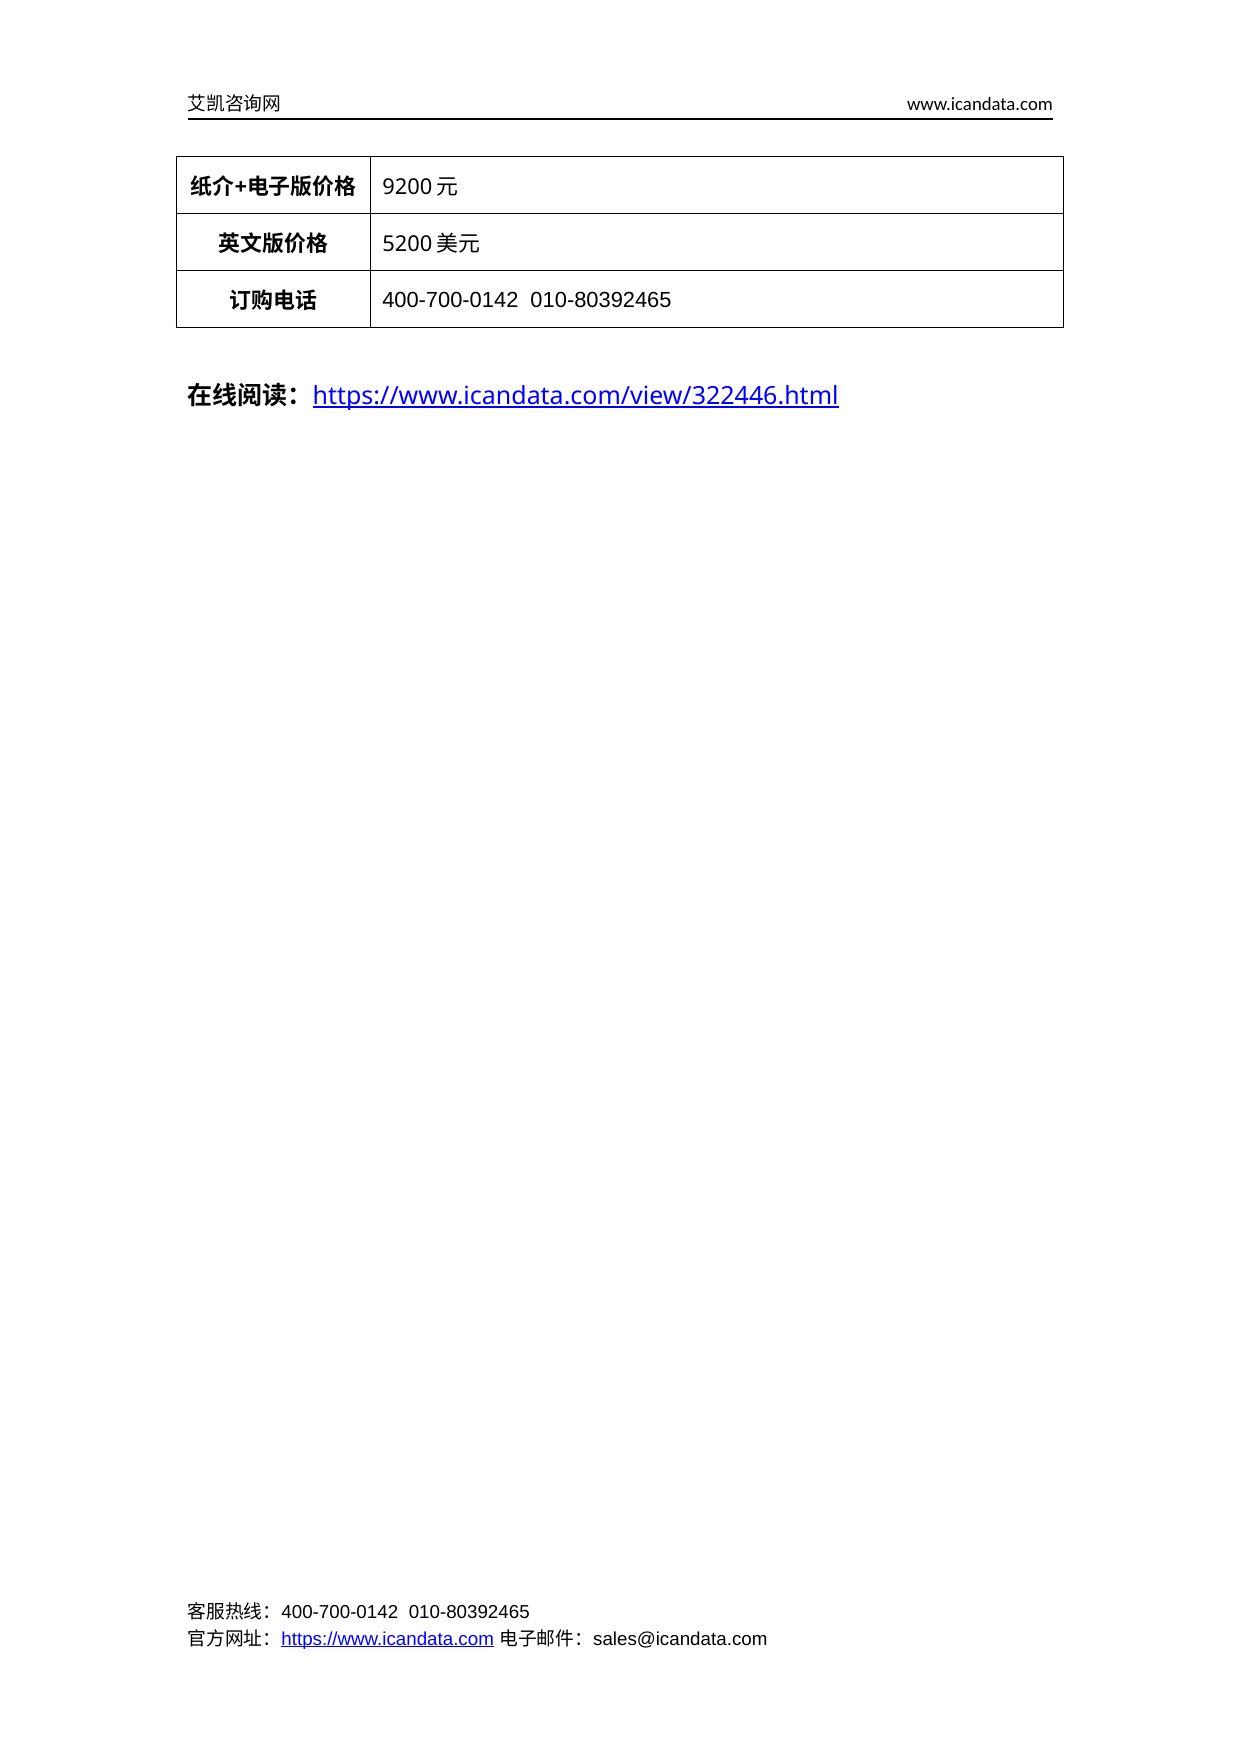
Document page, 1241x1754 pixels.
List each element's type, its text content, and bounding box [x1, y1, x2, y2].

table_cell 纸介+电子版价格 [177, 157, 370, 213]
table_cell 5200美元 [371, 214, 1063, 270]
table_cell 400-700-0142 010-80392465 [371, 271, 1063, 327]
table_cell 9200元 [371, 157, 1063, 213]
table_cell 英文版价格 [177, 214, 370, 270]
text 在线阅读：https://www.icandata.com/view/322446.html [187, 361, 1053, 426]
table_cell 订购电话 [177, 271, 370, 327]
